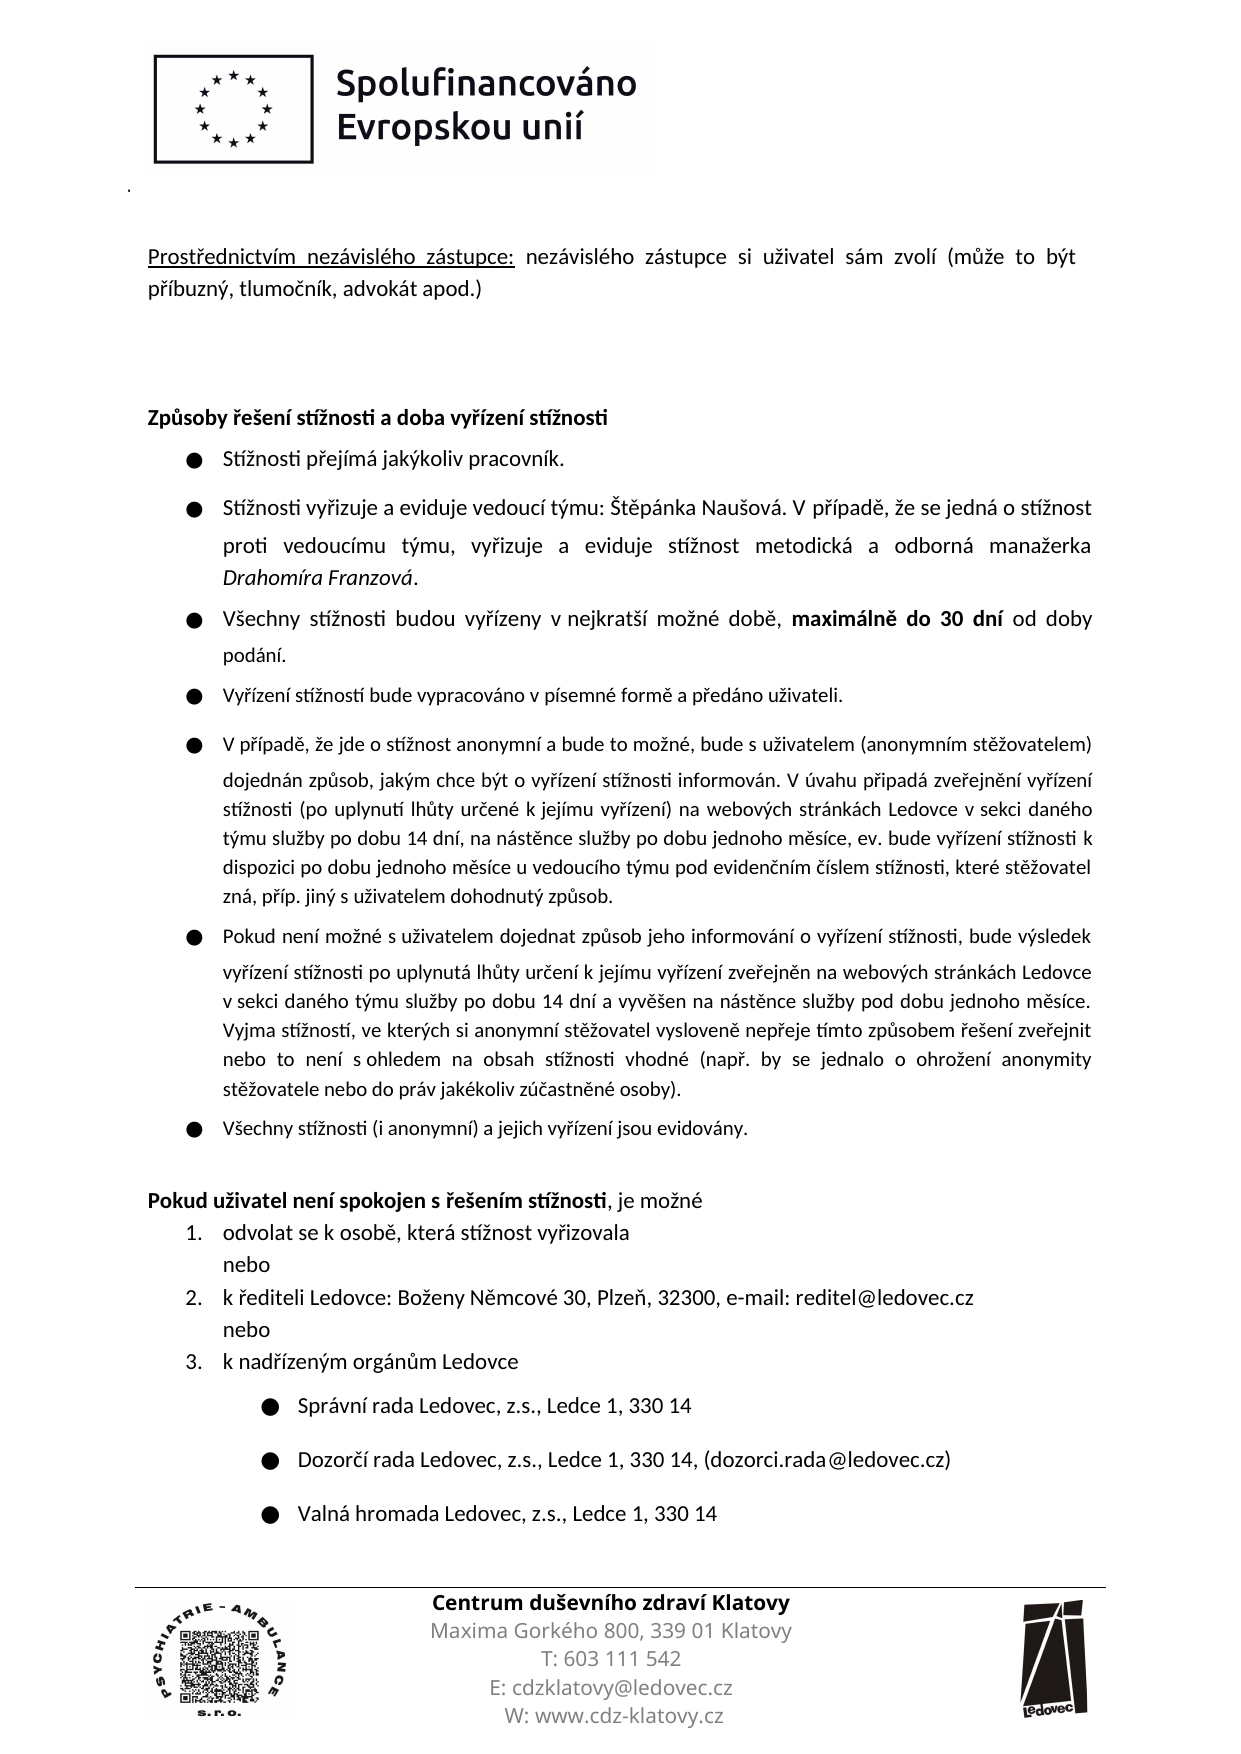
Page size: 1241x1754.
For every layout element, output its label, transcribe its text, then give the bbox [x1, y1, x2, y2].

list V případě, že jde o stížnost anonymní a bude to možné, bude s uživatelem (anonymním stěžovatelem) dojednán způsob, jakým chce být o vyřízení stížnosti informován. V úvahu připadá zveřejnění vyřízení stížnosti (po uplynutí lhůty určené k jejímu vyřízení) na webových stránkách Ledovce v sekci daného týmu služby po dobu 14 dní, na nástěnce služby po dobu jednoho měsíce, ev. bude vyřízení stížnosti k dispozici po dobu jednoho měsíce u vedoucího týmu pod evidenčním číslem stížnosti, které stěžovatel zná, příp. jiný s uživatelem dohodnutý způsob. [185, 720, 1092, 909]
list Stížnosti přejímá jakýkoliv pracovník. [185, 435, 1092, 478]
list Vyřízení stížností bude vypracováno v písemné formě a předáno uživateli. [185, 671, 1092, 714]
text Způsoby řešení stížnosti a doba vyřízení stížnosti [148, 403, 1092, 431]
text Pokud uživatel není spokojen s řešením stížnosti, je možné [148, 1186, 1092, 1214]
list k řediteli Ledovce: Boženy Němcové 30, Plzeň, 32300, e-mail: reditel@ledovec.cz [185, 1283, 1092, 1311]
list Správní rada Ledovec, z.s., Ledce 1, 330 14 [260, 1379, 1092, 1426]
picture [146, 1600, 293, 1720]
text Prostřednictvím nezávislého zástupce: nezávislého zástupce si uživatel sám zvolí (může to být příbuzný, tlumočník, advokát apod.) [148, 242, 1092, 302]
list Valná hromada Ledovec, z.s., Ledce 1, 330 14 [260, 1487, 1092, 1534]
picture [1020, 1600, 1088, 1719]
list Dozorčí rada Ledovec, z.s., Ledce 1, 330 14, (dozorci.rada@ledovec.cz) [260, 1433, 1092, 1480]
list k nadřízeným orgánům Ledovce [185, 1347, 1092, 1375]
list Stížnosti vyřizuje a eviduje vedoucí týmu: Štěpánka Naušová. V případě, že se jedná o stížnost proti vedoucímu týmu, vyřizuje a eviduje stížnost metodická a odborná manažerka Drahomíra Franzová. [185, 484, 1092, 592]
text nebo [223, 1251, 1092, 1279]
list Všechny stížnosti budou vyřízeny v nejkratší možné době, maximálně do 30 dní od doby podání. [185, 596, 1092, 668]
picture [145, 41, 656, 174]
text nebo [223, 1315, 1092, 1343]
list Všechny stížnosti (i anonymní) a jejich vyřízení jsou evidovány. [185, 1105, 1092, 1148]
list odvolat se k osobě, která stížnost vyřizovala [185, 1218, 1092, 1246]
list Pokud není možné s uživatelem dojednat způsob jeho informování o vyřízení stížnosti, bude výsledek vyřízení stížnosti po uplynutá lhůty určení k jejímu vyřízení zveřejněn na webových stránkách Ledovce v sekci daného týmu služby po dobu 14 dní a vyvěšen na nástěnce služby pod dobu jednoho měsíce. Vyjma stížností, ve kterých si anonymní stěžovatel vysloveně nepřeje tímto způsobem řešení zveřejnit nebo to není s ohledem na obsah stížnosti vhodné (např. by se jednalo o ohrožení anonymity stěžovatele nebo do práv jakékoliv zúčastněné osoby). [185, 913, 1092, 1101]
